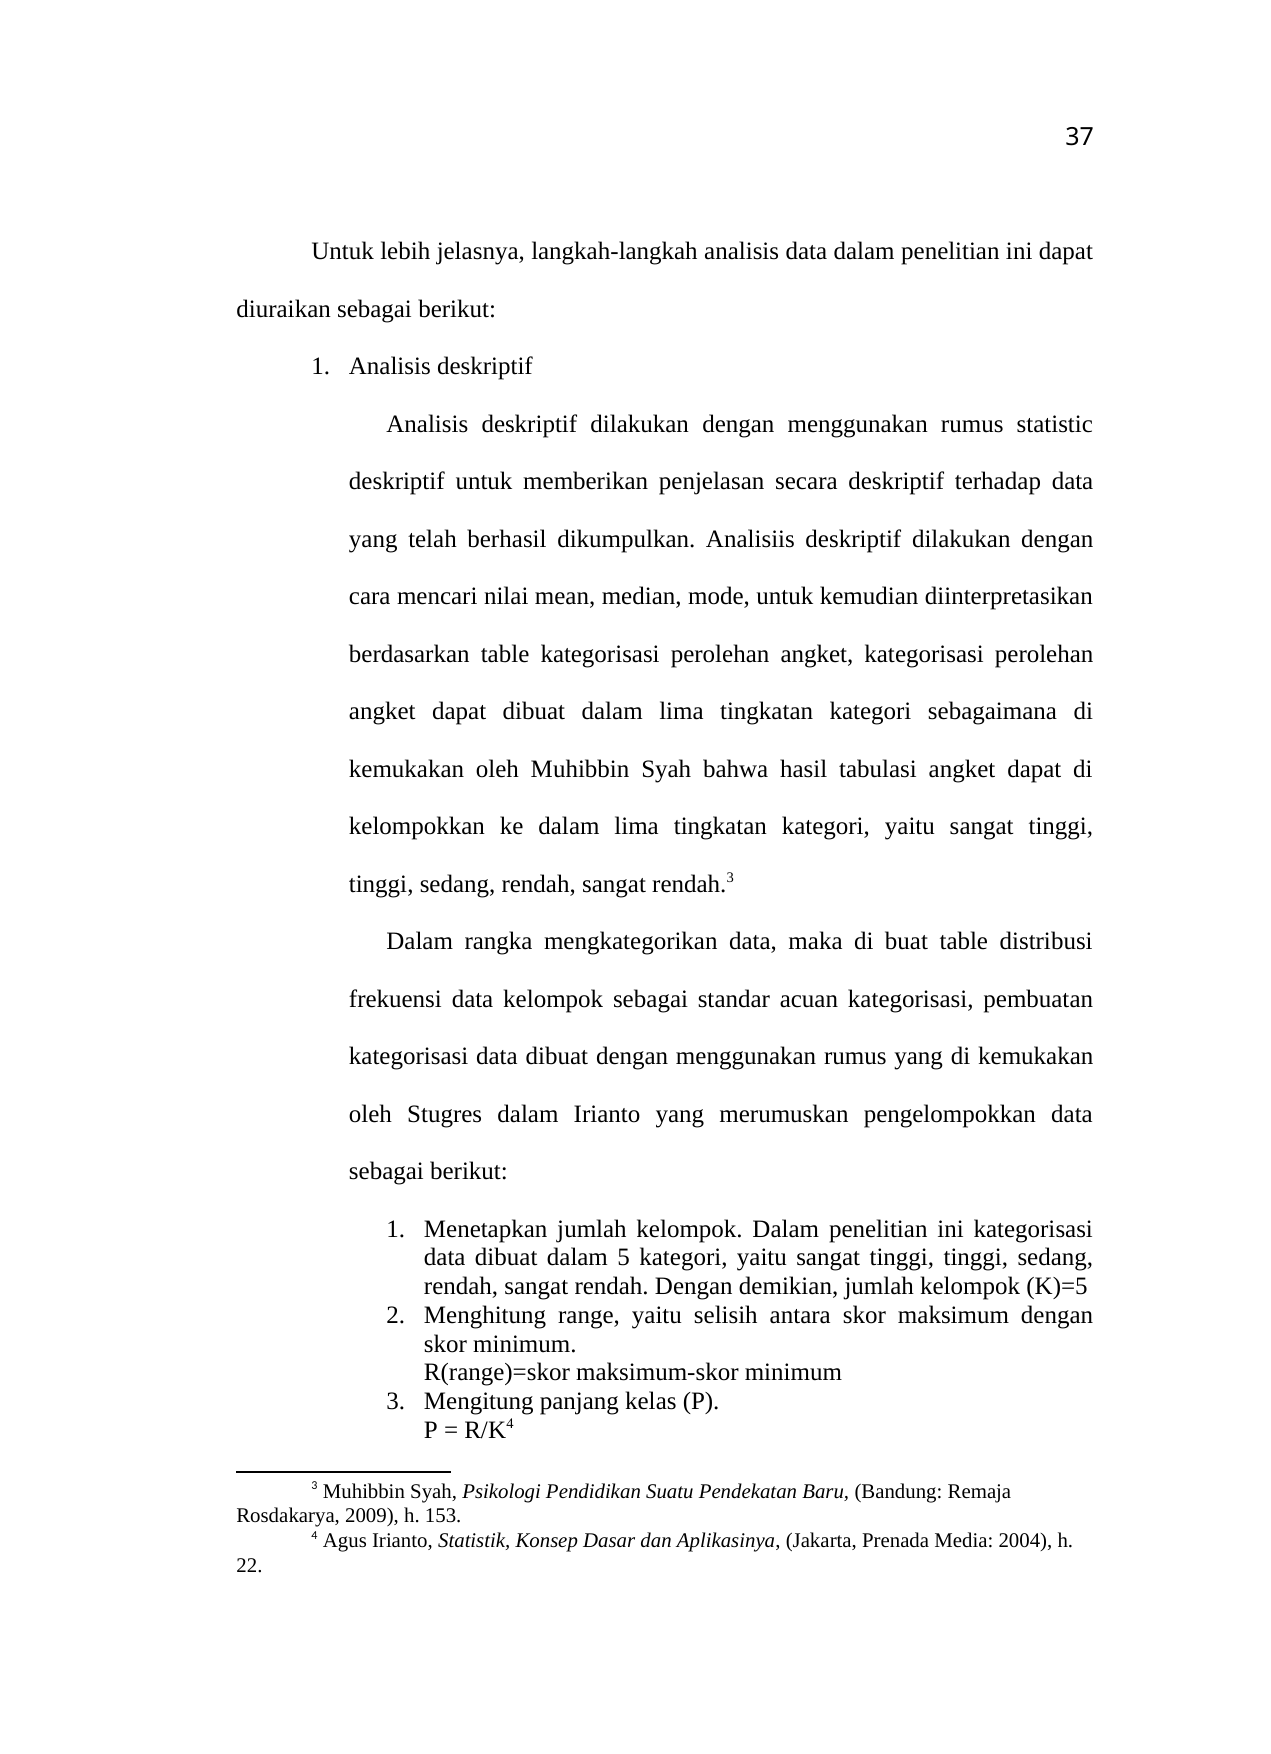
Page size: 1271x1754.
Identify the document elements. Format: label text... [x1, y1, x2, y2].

list Mengitung panjang kelas (P). [386, 1386, 1094, 1415]
list Menetapkan jumlah kelompok. Dalam penelitian ini kategorisasi data dibuat dalam 5 kategori, yaitu sangat tinggi, tinggi, sedang, rendah, sangat rendah. Dengan demikian, jumlah kelompok (K)=5 [386, 1214, 1094, 1300]
list Dalam rangka mengkategorikan data, maka di buat table distribusi frekuensi data kelompok sebagai standar acuan kategorisasi, pembuatan kategorisasi data dibuat dengan menggunakan rumus yang di kemukakan oleh Stugres dalam Irianto yang merumuskan pengelompokkan data sebagai berikut: [349, 926, 1094, 1185]
list P = R/K [424, 1415, 1094, 1444]
list Analisis deskriptif dilakukan dengan menggunakan rumus statistic deskriptif untuk memberikan penjelasan secara deskriptif terhadap data yang telah berhasil dikumpulkan. Analisiis deskriptif dilakukan dengan cara mencari nilai mean, median, mode, untuk kemudian diinterpretasikan berdasarkan table kategorisasi perolehan angket, kategorisasi perolehan angket dapat dibuat dalam lima tingkatan kategori sebagaimana di kemukakan oleh Muhibbin Syah bahwa hasil tabulasi angket dapat di kelompokkan ke dalam lima tingkatan kategori, yaitu sangat tinggi, tinggi, sedang, rendah, sangat rendah. [349, 409, 1094, 897]
list Analisis deskriptif [311, 351, 1094, 380]
list R(range)=skor maksimum-skor minimum [424, 1357, 1094, 1386]
list Menghitung range, yaitu selisih antara skor maksimum dengan skor minimum. [386, 1300, 1094, 1357]
list Untuk lebih jelasnya, langkah-langkah analisis data dalam penelitian ini dapat diuraikan sebagai berikut: [236, 236, 1094, 322]
